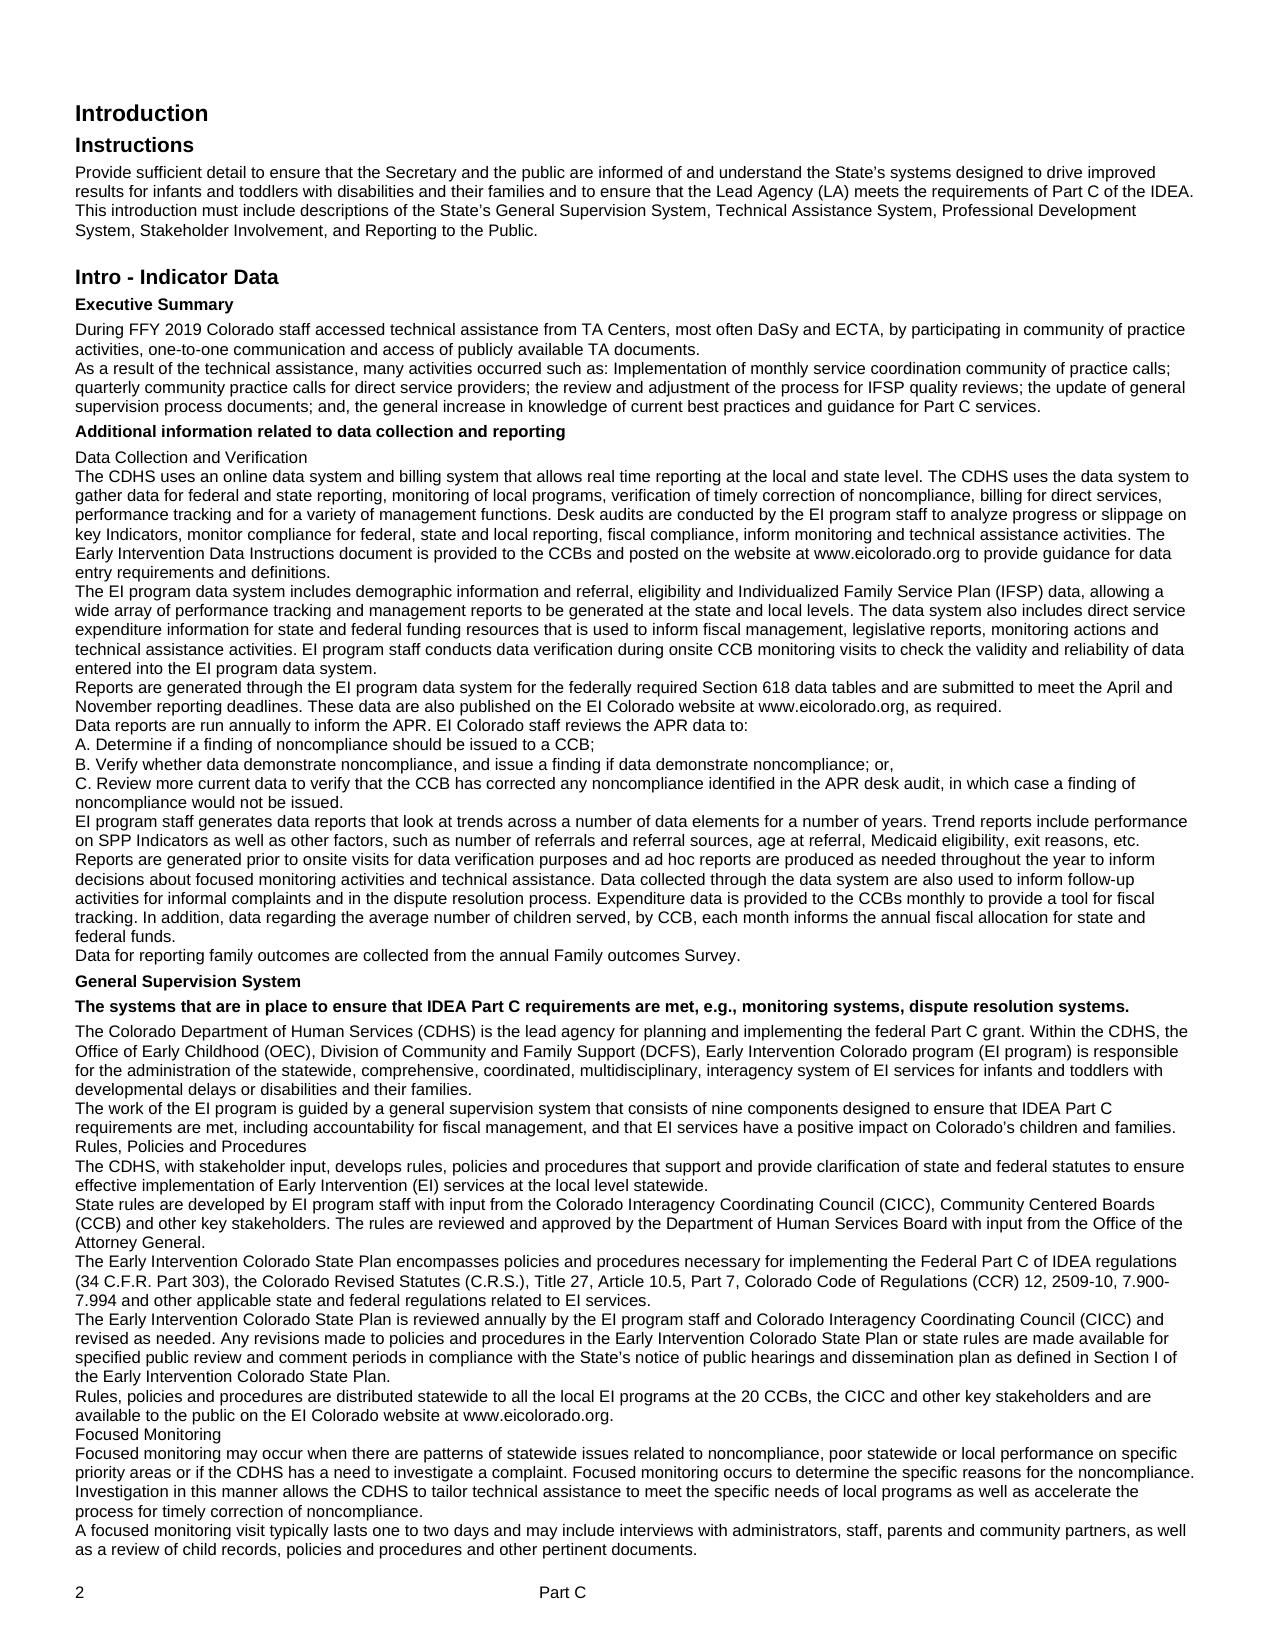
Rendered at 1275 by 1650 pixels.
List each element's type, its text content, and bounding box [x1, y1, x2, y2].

text General Supervision System [75, 971, 1200, 991]
text Instructions [75, 133, 1200, 157]
text The systems that are in place to ensure that IDEA Part C requirements are met, e.g., monitoring systems, dispute resolution systems. [75, 997, 1200, 1016]
text Provide sufficient detail to ensure that the Secretary and the public are informed of and understand the State’s systems designed to drive improved results for infants and toddlers with disabilities and their families and to ensure that the Lead Agency (LA) meets the requirements of Part C of the IDEA. This introduction must include descriptions of the State’s General Supervision System, Technical Assistance System, Professional Development System, Stakeholder Involvement, and Reporting to the Public. [538, 163, 1200, 239]
subtitle Intro - Indicator Data [75, 264, 1200, 288]
subtitle Introduction [75, 100, 1200, 126]
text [75, 1022, 1200, 1559]
text Additional information related to data collection and reporting [75, 422, 1200, 441]
text Executive Summary [75, 295, 1200, 314]
text During FFY 2019 Colorado staff accessed technical assistance from TA Centers, most often DaSy and ECTA, by participating in community of practice activities, one-to-one communication and access of publicly available TA documents. As a result of the technical assistance, many activities occurred such as: Implementation of monthly service coordination community of practice calls; quarterly community practice calls for direct service providers; the review and adjustment of the process for IFSP quality reviews; the update of general supervision process documents; and, the general increase in knowledge of current best practices and guidance for Part C services. [75, 320, 1200, 416]
text Data Collection and Verification The CDHS uses an online data system and billing system that allows real time reporting at the local and state level. The CDHS uses the data system to gather data for federal and state reporting, monitoring of local programs, verification of timely correction of noncompliance, billing for direct services, performance tracking and for a variety of management functions. Desk audits are conducted by the EI program staff to analyze progress or slippage on key Indicators, monitor compliance for federal, state and local reporting, fiscal compliance, inform monitoring and technical assistance activities. The Early Intervention Data Instructions document is provided to the CCBs and posted on the website at www.eicolorado.org to provide guidance for data entry requirements and definitions. The EI program data system includes demographic information and referral, eligibility and Individualized Family Service Plan (IFSP) data, allowing a wide array of performance tracking and management reports to be generated at the state and local levels. The data system also includes direct service expenditure information for state and federal funding resources that is used to inform fiscal management, legislative reports, monitoring actions and technical assistance activities. EI program staff conducts data verification during onsite CCB monitoring visits to check the validity and reliability of data entered into the EI program data system. Reports are generated through the EI program data system for the federally required Section 618 data tables and are submitted to meet the April and November reporting deadlines. These data are also published on the EI Colorado website at www.eicolorado.org, as required. Data reports are run annually to inform the APR. EI Colorado staff reviews the APR data to: A. Determine if a finding of noncompliance should be issued to a CCB; B. Verify whether data demonstrate noncompliance, and issue a finding if data demonstrate noncompliance; or, C. Review more current data to verify that the CCB has corrected any noncompliance identified in the APR desk audit, in which case a finding of noncompliance would not be issued. EI program staff generates data reports that look at trends across a number of data elements for a number of years. Trend reports include performance on SPP Indicators as well as other factors, such as number of referrals and referral sources, age at referral, Medicaid eligibility, exit reasons, etc. Reports are generated prior to onsite visits for data verification purposes and ad hoc reports are produced as needed throughout the year to inform decisions about focused monitoring activities and technical assistance. Data collected through the data system are also used to inform follow-up activities for informal complaints and in the dispute resolution process. Expenditure data is provided to the CCBs monthly to provide a tool for fiscal tracking. In addition, data regarding the average number of children served, by CCB, each month informs the annual fiscal allocation for state and federal funds. Data for reporting family outcomes are collected from the annual Family outcomes Survey. [75, 448, 1200, 965]
